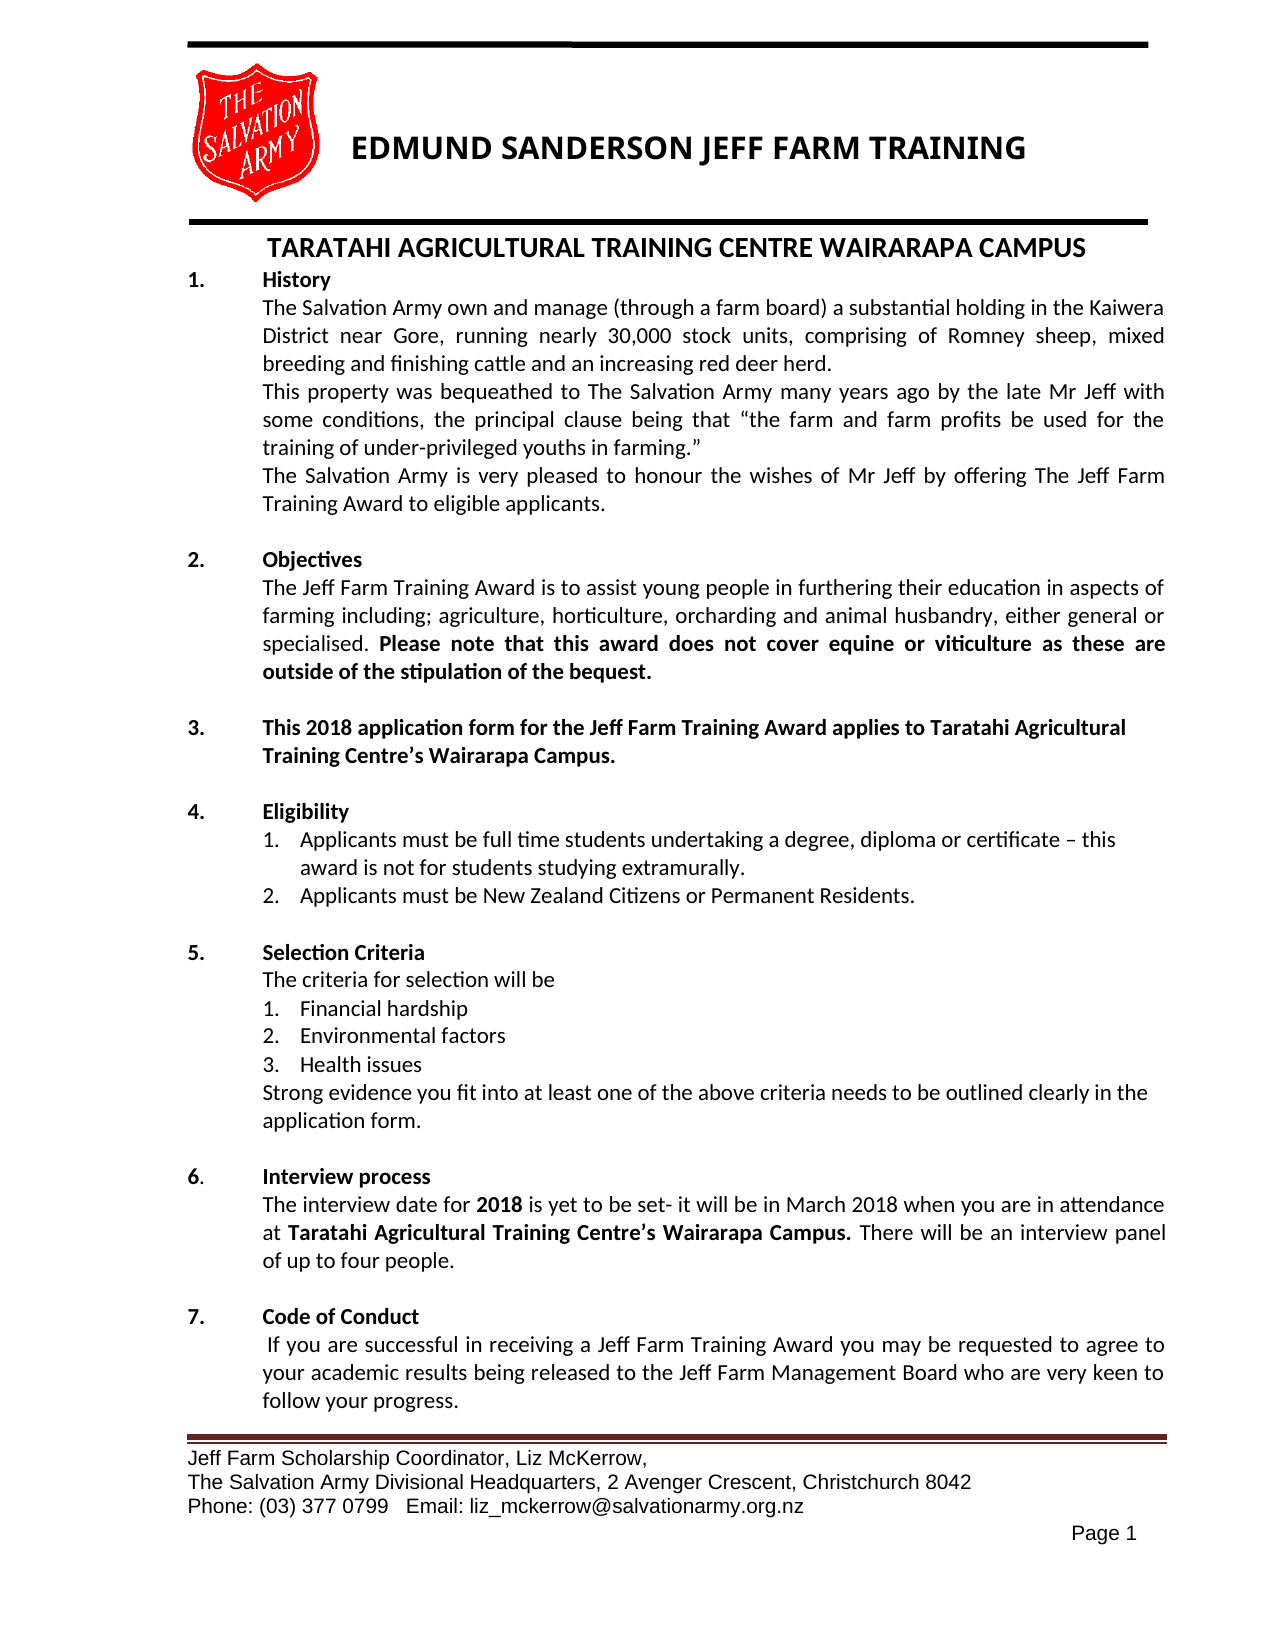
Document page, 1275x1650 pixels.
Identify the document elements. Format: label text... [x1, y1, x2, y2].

list Objectives [187, 545, 1167, 573]
text 4. Eligibility [187, 797, 1167, 826]
subtitle This property was bequeathed to The Salvation Army many years ago by the late Mr Jeff with some conditions, the principal clause being that “the farm and farm profits be used for the training of under-privileged youths in farming.” [262, 377, 1167, 461]
text 7. Code of Conduct [187, 1302, 1167, 1330]
text 3. This 2018 application form for the Jeff Farm Training Award applies to Taratahi Agricultural Training Centre’s Wairarapa Campus. [187, 713, 1167, 769]
text TARATAHI AGRICULTURAL TRAINING CENTRE WAIRARAPA CAMPUS [187, 229, 1167, 265]
text 6. Interview process [187, 1162, 1167, 1190]
list Environmental factors [262, 1022, 1167, 1050]
text 5. Selection Criteria [187, 938, 1167, 966]
subtitle The Jeff Farm Training Award is to assist young people in furthering their education in aspects of farming including; agriculture, horticulture, orcharding and animal husbandry, either general or specialised. Please note that this award does not cover equine or viticulture as these are outside of the stipulation of the bequest. [262, 573, 1167, 685]
list Applicants must be New Zealand Citizens or Permanent Residents. [262, 882, 1167, 909]
picture [190, 56, 322, 211]
subtitle The Salvation Army own and manage (through a farm board) a substantial holding in the Kaiwera District near Gore, running nearly 30,000 stock units, comprising of Romney sheep, mixed breeding and finishing cattle and an increasing red deer herd. [262, 293, 1167, 377]
list Applicants must be full time students undertaking a degree, diploma or certificate – this award is not for students studying extramurally. [262, 826, 1167, 882]
text The interview date for 2018 is yet to be set- it will be in March 2018 when you are in attendance at Taratahi Agricultural Training Centre’s Wairarapa Campus. There will be an interview panel of up to four people. [262, 1190, 1167, 1274]
list History [187, 265, 1167, 293]
list Financial hardship [262, 994, 1167, 1022]
list Health issues [262, 1050, 1167, 1078]
subtitle The Salvation Army is very pleased to honour the wishes of Mr Jeff by offering The Jeff Farm Training Award to eligible applicants. [262, 461, 1167, 517]
text If you are successful in receiving a Jeff Farm Training Award you may be requested to agree to your academic results being released to the Jeff Farm Management Board who are very keen to follow your progress. [262, 1330, 1167, 1414]
text The criteria for selection will be [187, 966, 1167, 994]
text Strong evidence you fit into at least one of the above criteria needs to be outlined clearly in the application form. [262, 1078, 1167, 1134]
